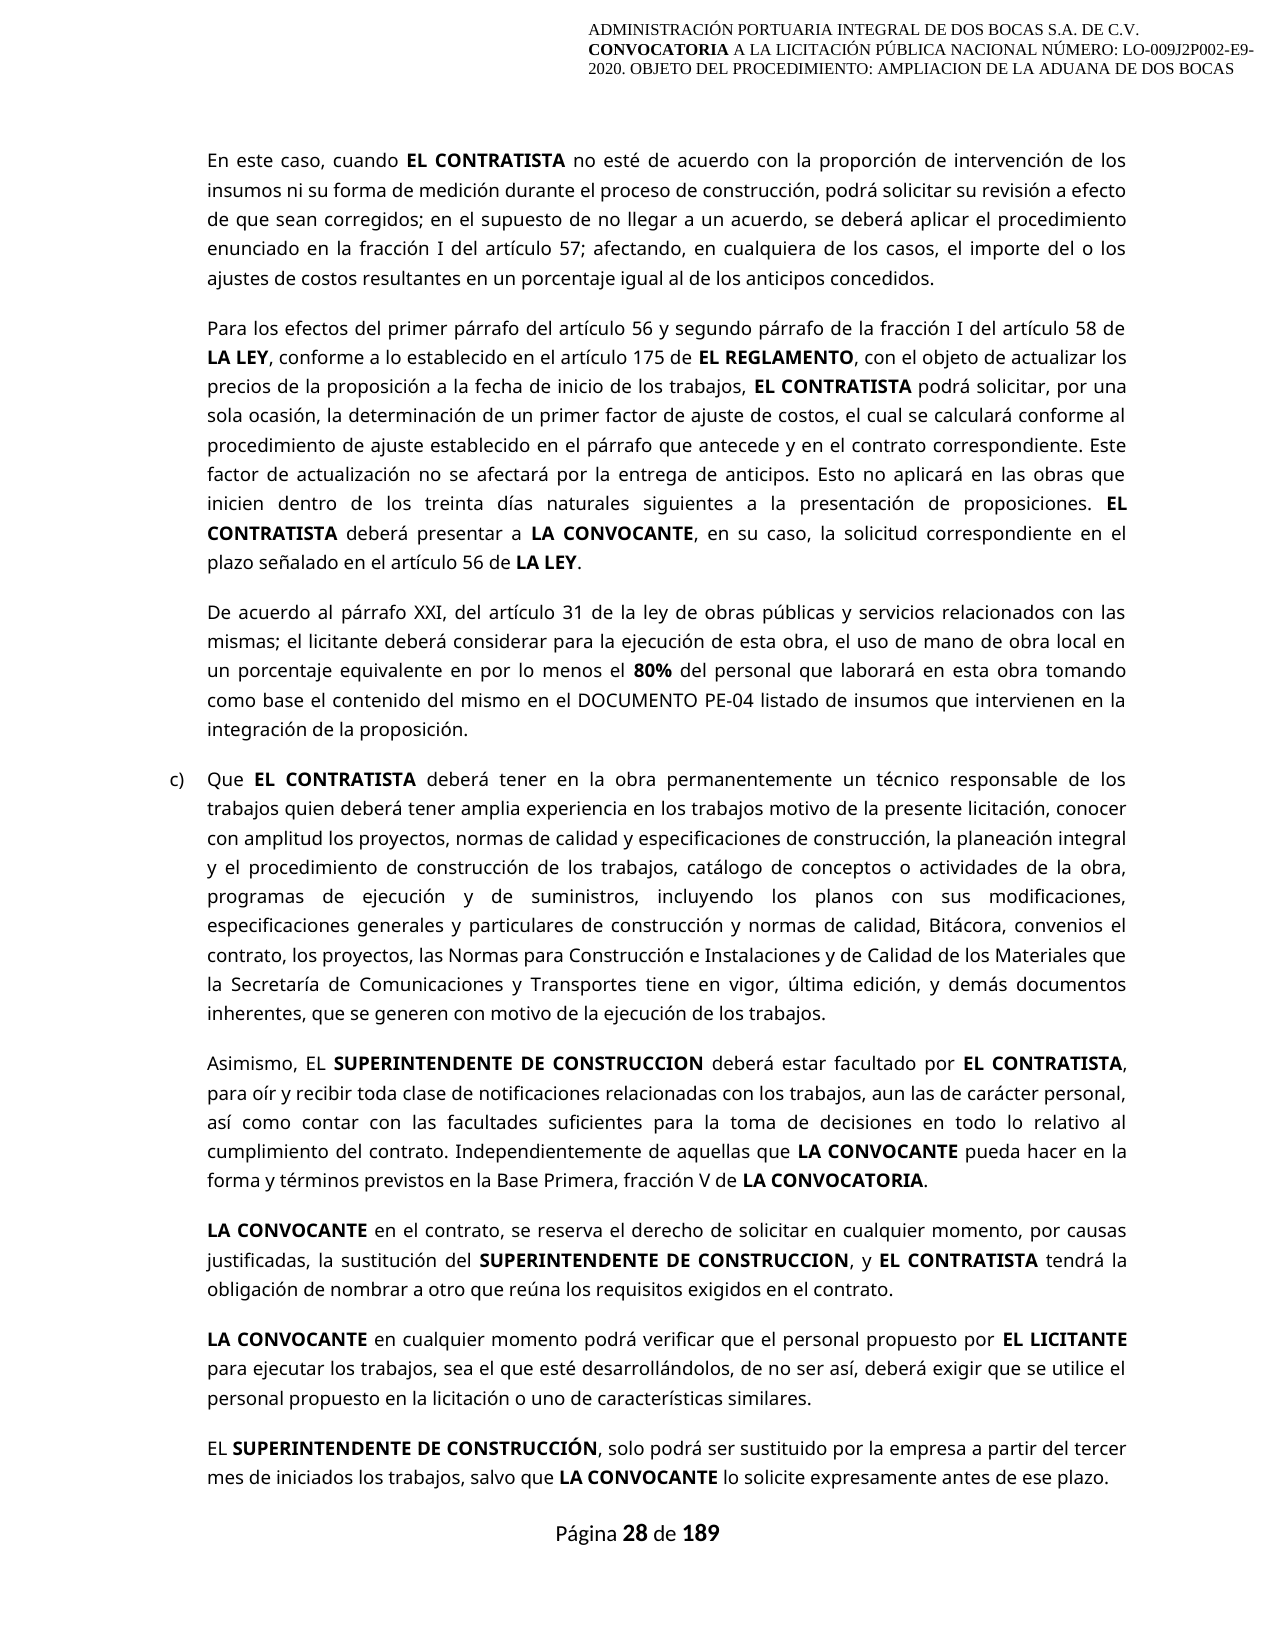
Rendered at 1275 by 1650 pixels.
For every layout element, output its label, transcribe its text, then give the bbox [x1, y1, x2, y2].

list Que EL CONTRATISTA deberá tener en la obra permanentemente un técnico responsable de los trabajos quien deberá tener amplia experiencia en los trabajos motivo de la presente licitación, conocer con amplitud los proyectos, normas de calidad y especificaciones de construcción, la planeación integral y el procedimiento de construcción de los trabajos, catálogo de conceptos o actividades de la obra, programas de ejecución y de suministros, incluyendo los planos con sus modificaciones, especificaciones generales y particulares de construcción y normas de calidad, Bitácora, convenios el contrato, los proyectos, las Normas para Construcción e Instalaciones y de Calidad de los Materiales que la Secretaría de Comunicaciones y Transportes tiene en vigor, última edición, y demás documentos inherentes, que se generen con motivo de la ejecución de los trabajos. [169, 766, 1127, 1026]
text En este caso, cuando EL CONTRATISTA no esté de acuerdo con la proporción de intervención de los insumos ni su forma de medición durante el proceso de construcción, podrá solicitar su revisión a efecto de que sean corregidos; en el supuesto de no llegar a un acuerdo, se deberá aplicar el procedimiento enunciado en la fracción I del artículo 57; afectando, en cualquiera de los casos, el importe del o los ajustes de costos resultantes en un porcentaje igual al de los anticipos concedidos. [207, 148, 1127, 290]
text LA CONVOCANTE en el contrato, se reserva el derecho de solicitar en cualquier momento, por causas justificadas, la sustitución del SUPERINTENDENTE DE CONSTRUCCION, y EL CONTRATISTA tendrá la obligación de nombrar a otro que reúna los requisitos exigidos en el contrato. [207, 1218, 1127, 1302]
text LA CONVOCANTE en cualquier momento podrá verificar que el personal propuesto por EL LICITANTE para ejecutar los trabajos, sea el que esté desarrollándolos, de no ser así, deberá exigir que se utilice el personal propuesto en la licitación o uno de características similares. [207, 1326, 1127, 1411]
text Asimismo, EL SUPERINTENDENTE DE CONSTRUCCION deberá estar facultado por EL CONTRATISTA, para oír y recibir toda clase de notificaciones relacionadas con los trabajos, aun las de carácter personal, así como contar con las facultades suficientes para la toma de decisiones en todo lo relativo al cumplimiento del contrato. Independientemente de aquellas que LA CONVOCANTE pueda hacer en la forma y términos previstos en la Base Primera, fracción V de LA CONVOCATORIA. [207, 1051, 1127, 1193]
text Para los efectos del primer párrafo del artículo 56 y segundo párrafo de la fracción I del artículo 58 de LA LEY, conforme a lo establecido en el artículo 175 de EL REGLAMENTO, con el objeto de actualizar los precios de la proposición a la fecha de inicio de los trabajos, EL CONTRATISTA podrá solicitar, por una sola ocasión, la determinación de un primer factor de ajuste de costos, el cual se calculará conforme al procedimiento de ajuste establecido en el párrafo que antecede y en el contrato correspondiente. Este factor de actualización no se afectará por la entrega de anticipos. Esto no aplicará en las obras que inicien dentro de los treinta días naturales siguientes a la presentación de proposiciones. EL CONTRATISTA deberá presentar a LA CONVOCANTE, en su caso, la solicitud correspondiente en el plazo señalado en el artículo 56 de LA LEY. [207, 315, 1127, 574]
text De acuerdo al párrafo XXI, del artículo 31 de la ley de obras públicas y servicios relacionados con las mismas; el licitante deberá considerar para la ejecución de esta obra, el uso de mano de obra local en un porcentaje equivalente en por lo menos el 80% del personal que laborará en esta obra tomando como base el contenido del mismo en el DOCUMENTO PE-04 listado de insumos que intervienen en la integración de la proposición. [207, 599, 1127, 742]
text EL SUPERINTENDENTE DE CONSTRUCCIÓN, solo podrá ser sustituido por la empresa a partir del tercer mes de iniciados los trabajos, salvo que LA CONVOCANTE lo solicite expresamente antes de ese plazo. [207, 1435, 1127, 1490]
